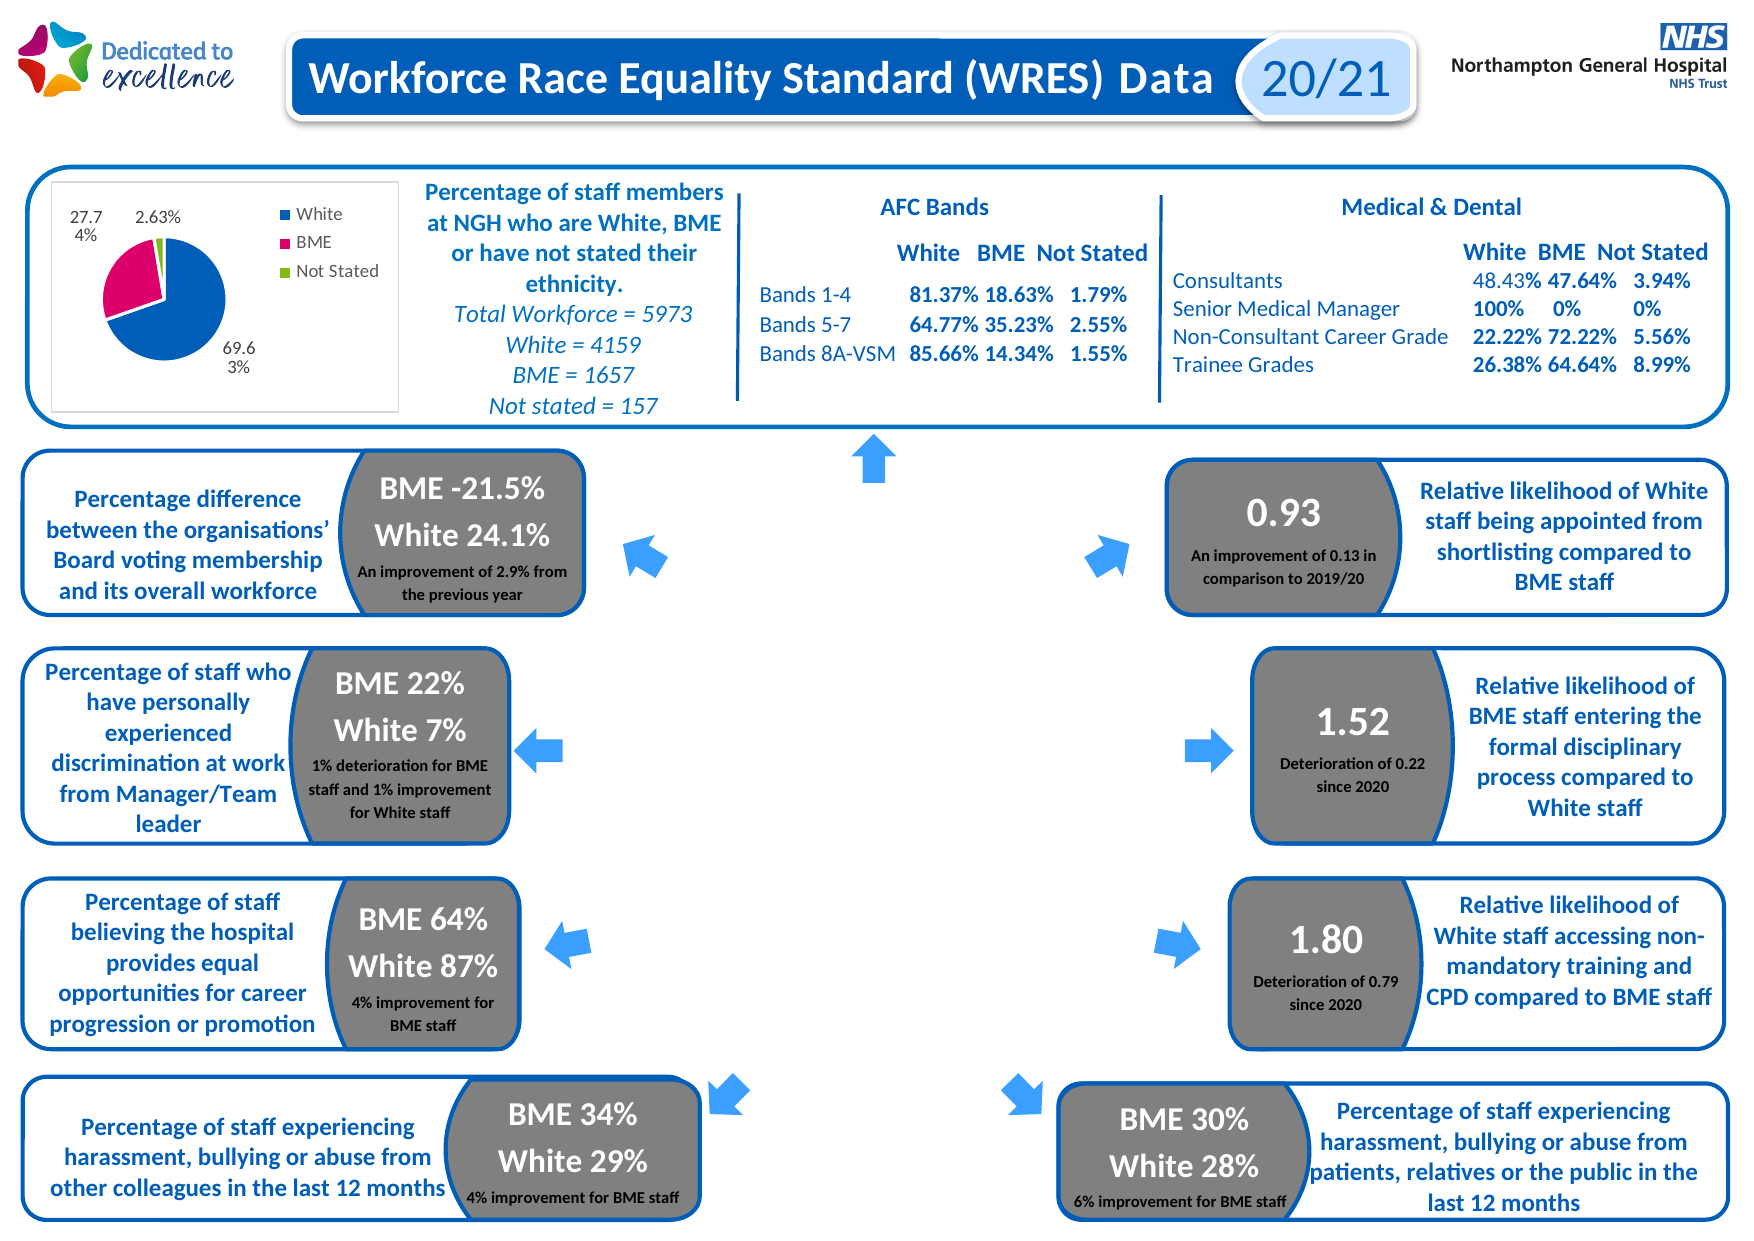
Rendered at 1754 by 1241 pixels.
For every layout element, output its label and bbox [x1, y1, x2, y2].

picture [17, 21, 234, 97]
picture [1451, 21, 1731, 92]
